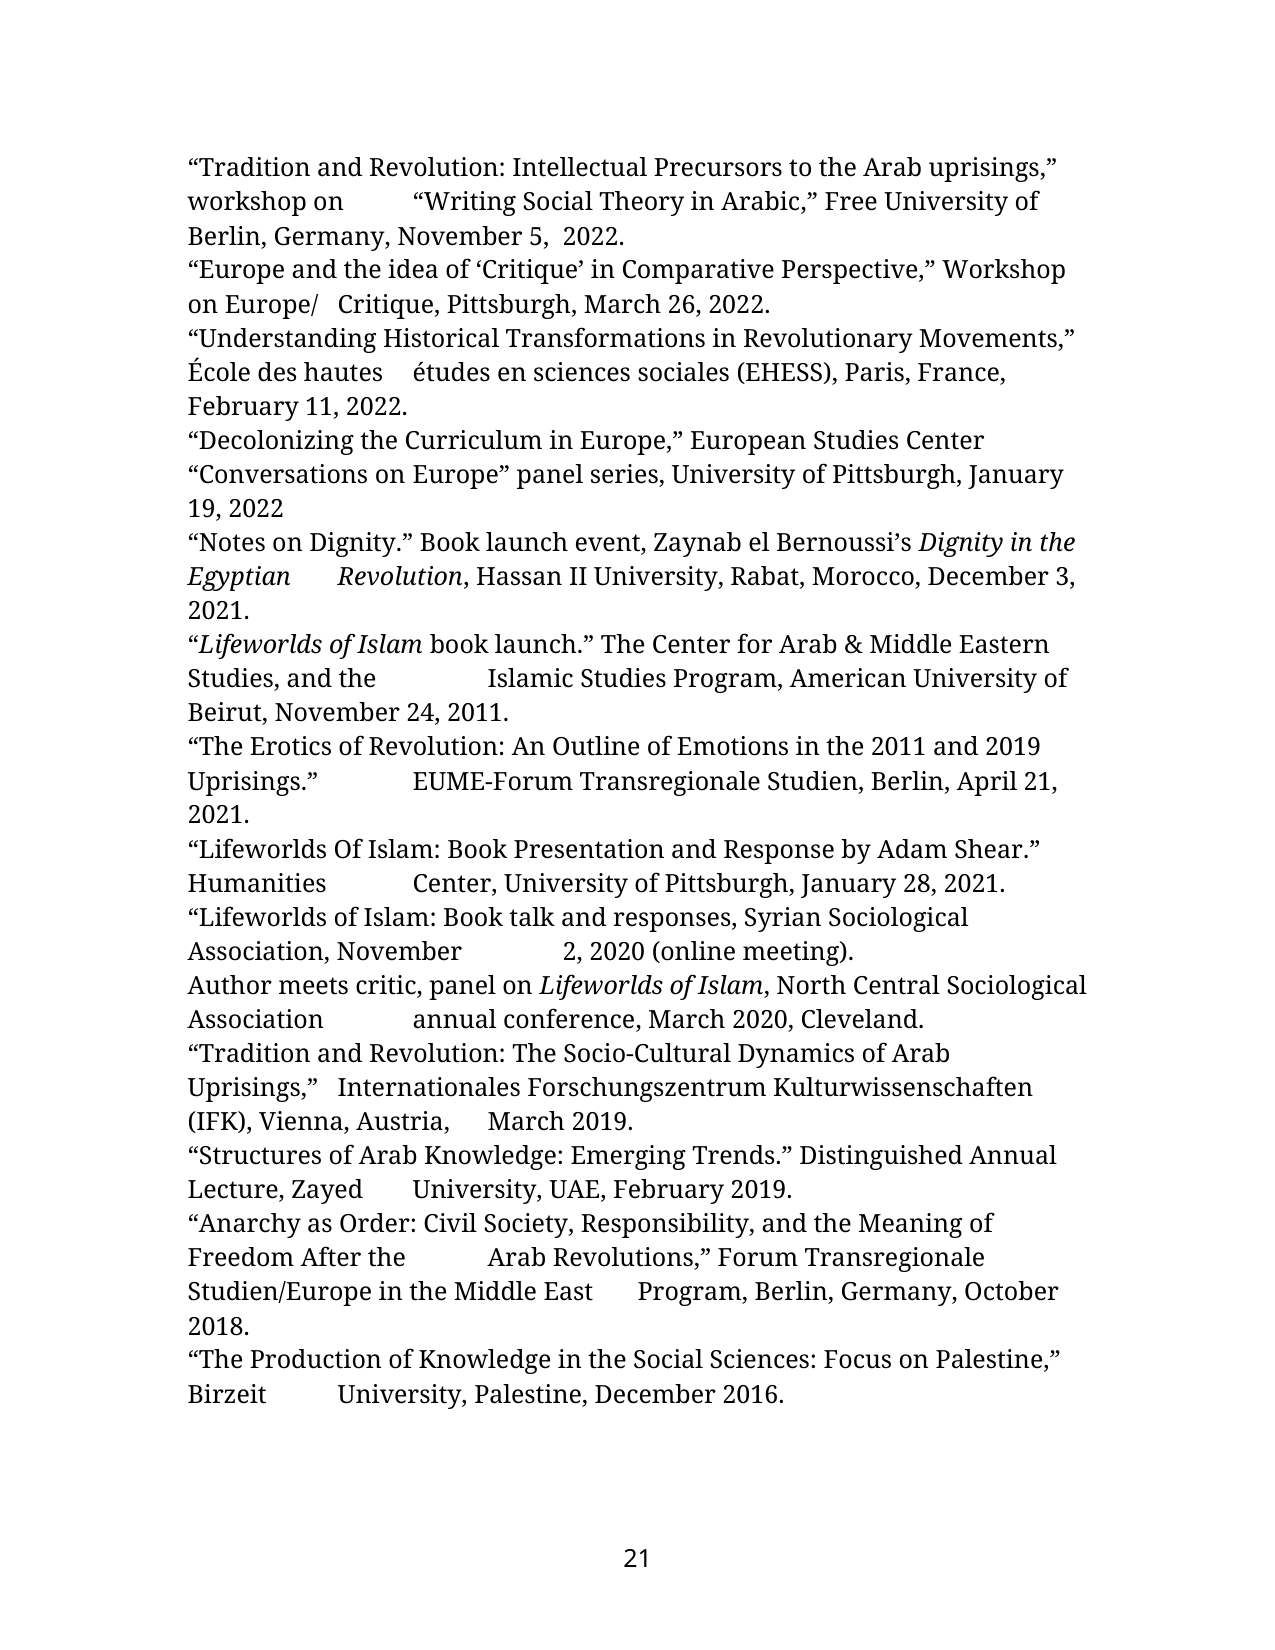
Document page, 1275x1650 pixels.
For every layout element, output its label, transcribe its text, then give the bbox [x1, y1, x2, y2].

text “Understanding Historical Transformations in Revolutionary Movements,” École des hautes études en sciences sociales (EHESS), Paris, France, February 11, 2022. [187, 320, 1087, 422]
text “Anarchy as Order: Civil Society, Responsibility, and the Meaning of Freedom After the Arab Revolutions,” Forum Transregionale Studien/Europe in the Middle East Program, Berlin, Germany, October 2018. [187, 1206, 1087, 1342]
text “The Production of Knowledge in the Social Sciences: Focus on Palestine,” Birzeit University, Palestine, December 2016. [187, 1342, 1087, 1410]
text “Tradition and Revolution: Intellectual Precursors to the Arab uprisings,” workshop on “Writing Social Theory in Arabic,” Free University of Berlin, Germany, November 5, 2022. [187, 150, 1087, 252]
subtitle “Decolonizing the Curriculum in Europe,” European Studies Center “Conversations on Europe” panel series, University of Pittsburgh, January 19, 2022 [187, 422, 1087, 525]
text “Notes on Dignity.” Book launch event, Zaynab el Bernoussi’s Dignity in the Egyptian Revolution, Hassan II University, Rabat, Morocco, December 3, 2021. [187, 525, 1087, 627]
text “The Erotics of Revolution: An Outline of Emotions in the 2011 and 2019 Uprisings.” EUME-Forum Transregionale Studien, Berlin, April 21, 2021. [187, 729, 1087, 831]
text “Lifeworlds Of Islam: Book Presentation and Response by Adam Shear.” Humanities Center, University of Pittsburgh, January 28, 2021. [187, 831, 1087, 899]
text “Lifeworlds of Islam: Book talk and responses, Syrian Sociological Association, November 2, 2020 (online meeting). [187, 899, 1087, 967]
text “Tradition and Revolution: The Socio-Cultural Dynamics of Arab Uprisings,” Internationales Forschungszentrum Kulturwissenschaften (IFK), Vienna, Austria, March 2019. [187, 1036, 1087, 1138]
text “Lifeworlds of Islam book launch.” The Center for Arab & Middle Eastern Studies, and the Islamic Studies Program, American University of Beirut, November 24, 2011. [187, 627, 1087, 729]
text Author meets critic, panel on Lifeworlds of Islam, North Central Sociological Association annual conference, March 2020, Cleveland. [187, 967, 1087, 1036]
text “Structures of Arab Knowledge: Emerging Trends.” Distinguished Annual Lecture, Zayed University, UAE, February 2019. [187, 1138, 1087, 1206]
text “Europe and the idea of ‘Critique’ in Comparative Perspective,” Workshop on Europe/ Critique, Pittsburgh, March 26, 2022. [187, 252, 1087, 320]
